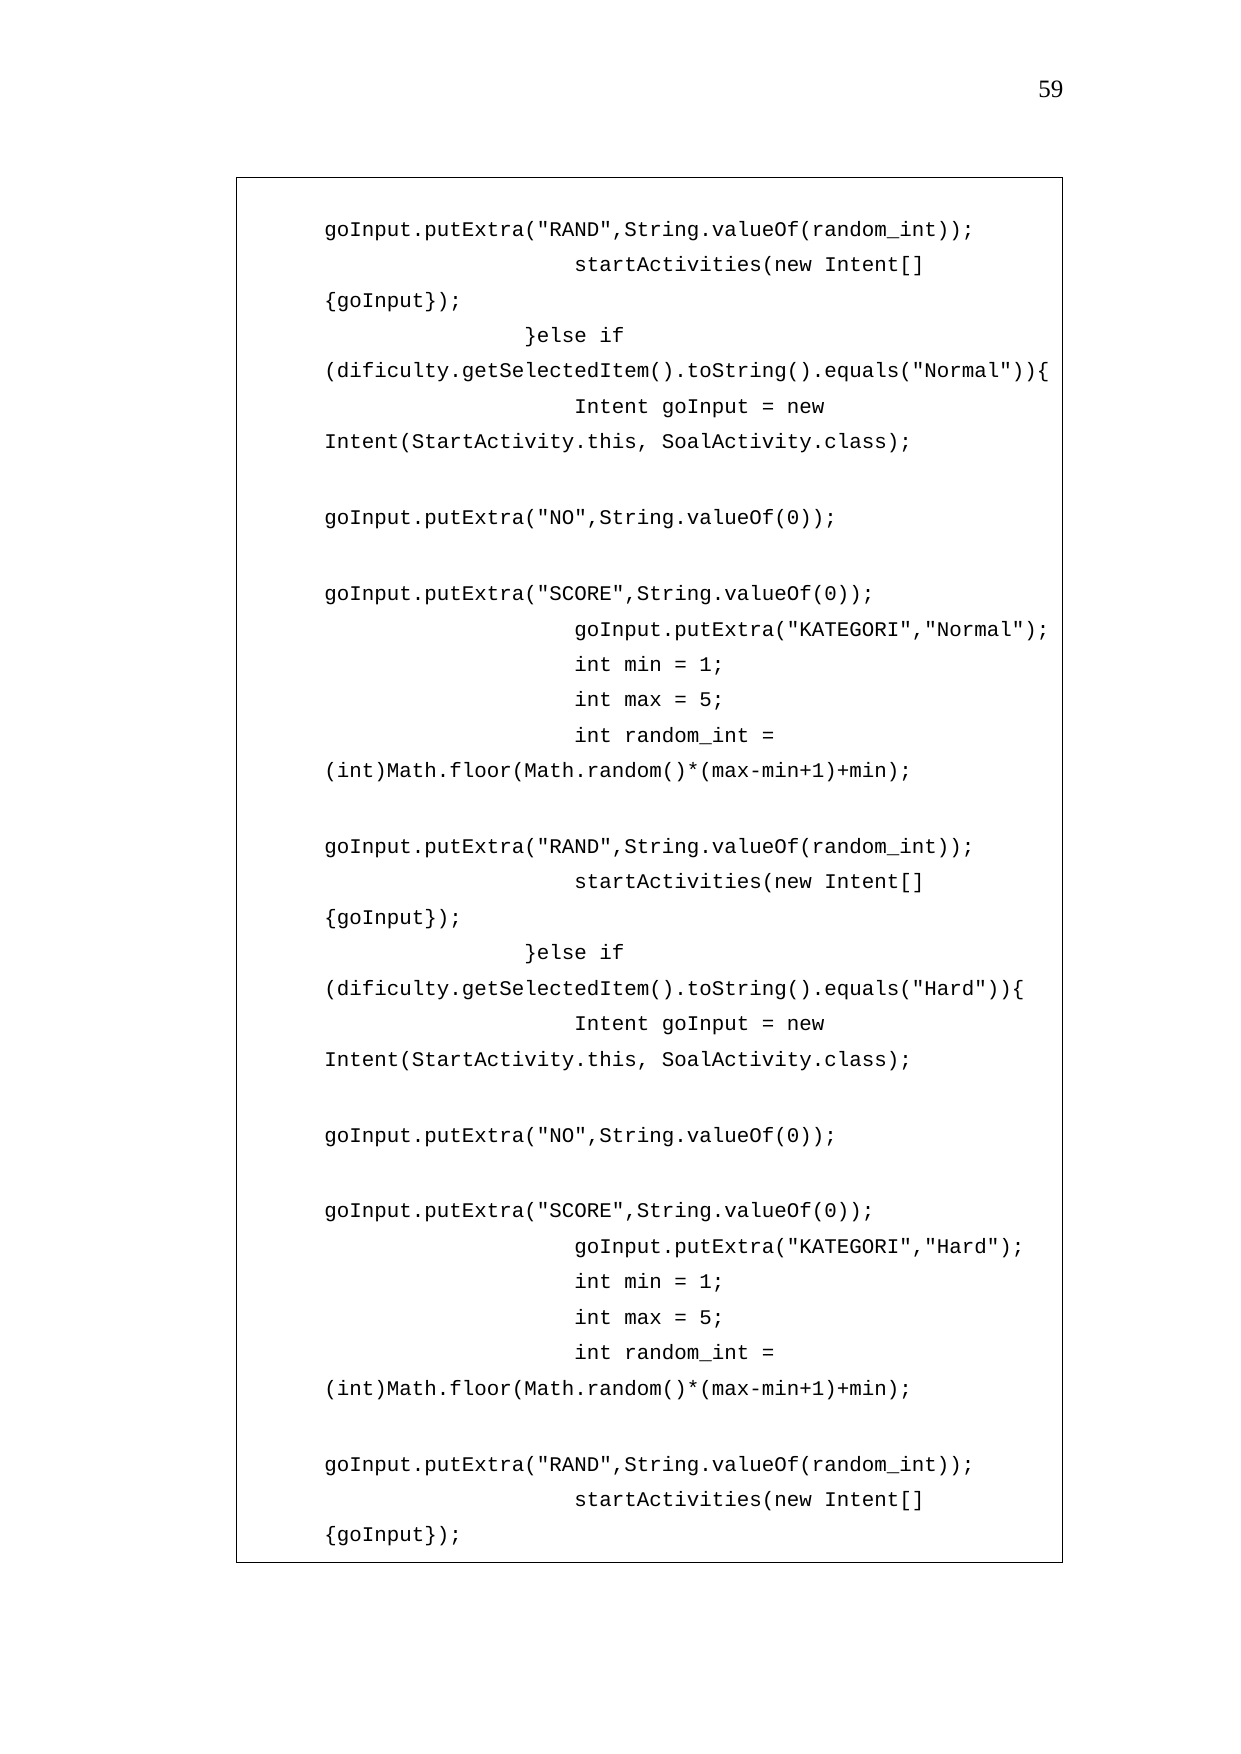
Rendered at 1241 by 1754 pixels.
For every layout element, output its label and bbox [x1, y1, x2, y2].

table_header [237, 178, 1062, 1562]
